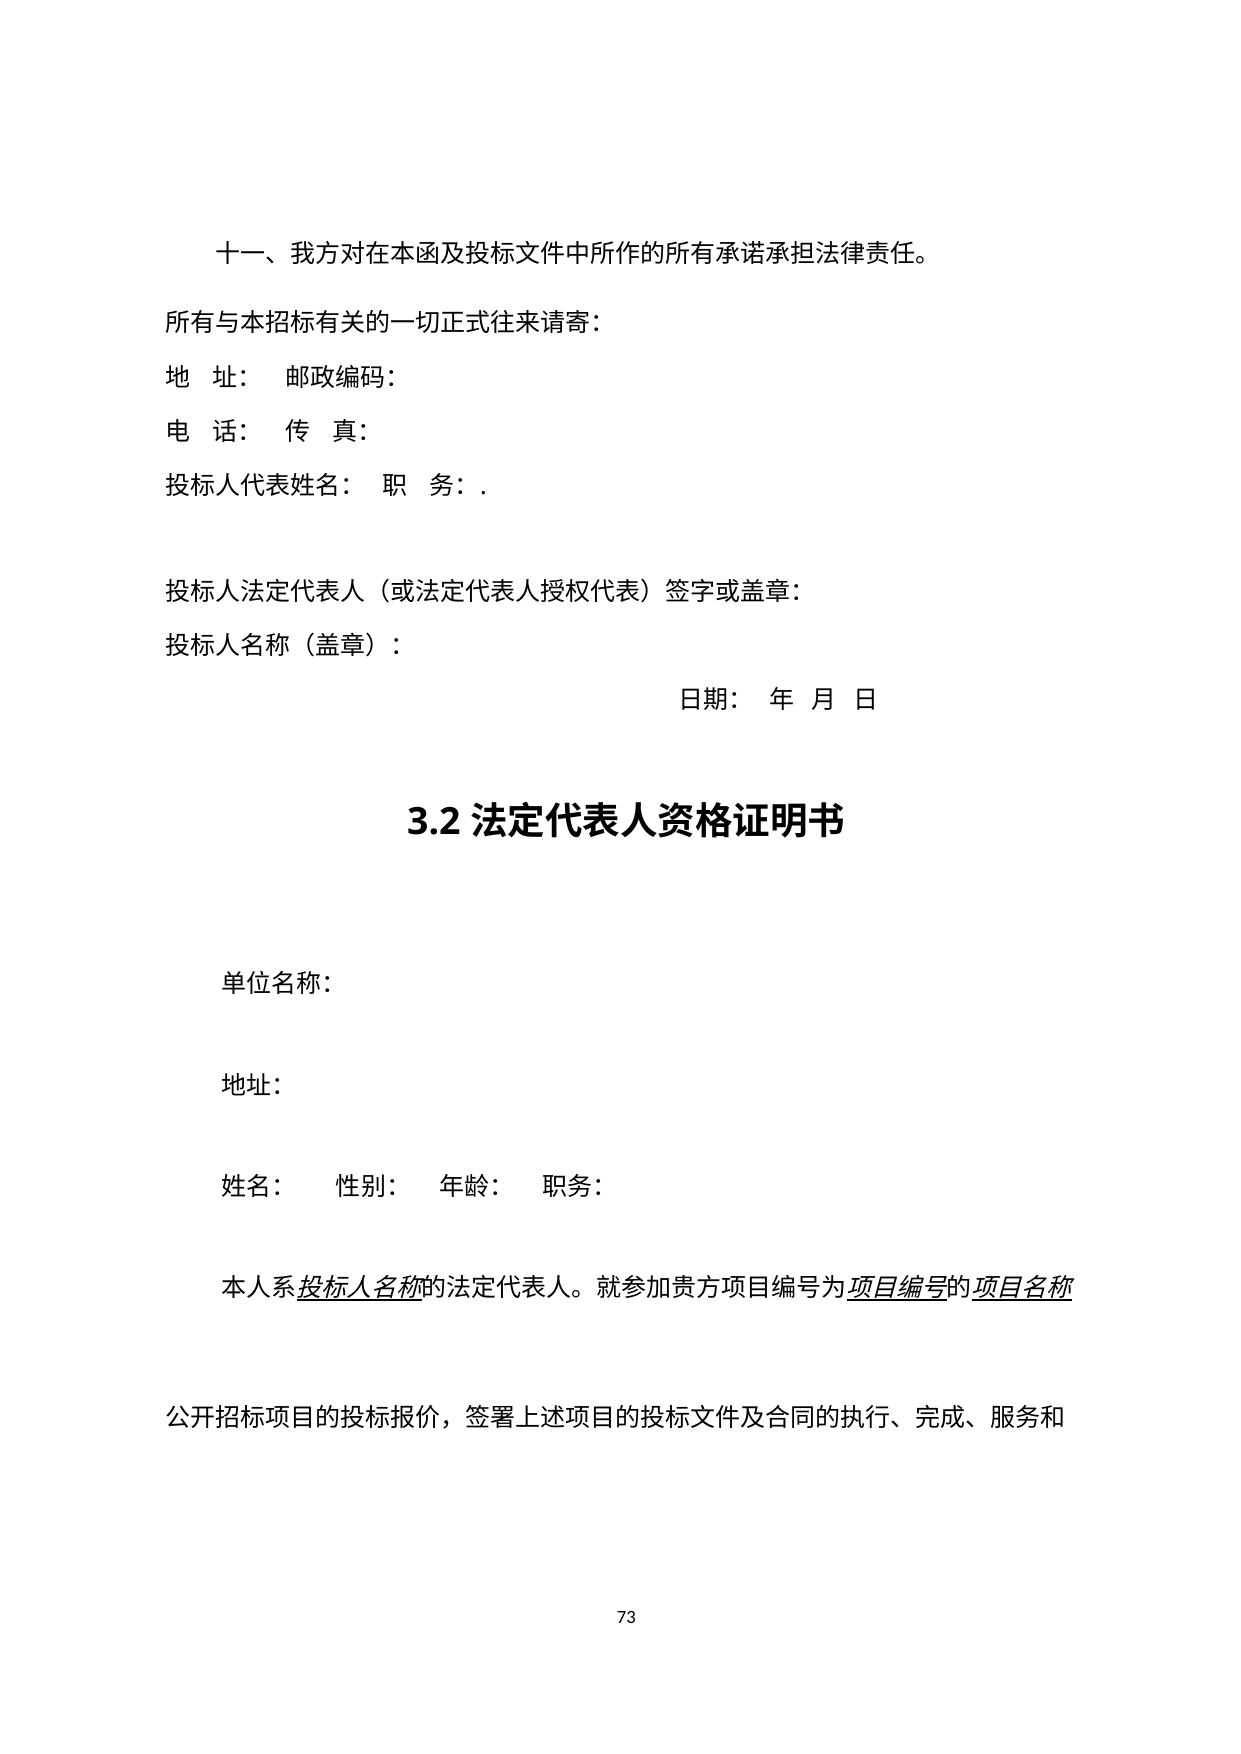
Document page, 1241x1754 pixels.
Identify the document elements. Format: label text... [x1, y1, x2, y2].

text 单位名称： [165, 949, 1087, 1014]
text 日期： 年 月 日 [165, 680, 1087, 716]
text 3.2 法定代表人资格证明书 [165, 785, 1087, 850]
text 投标人名称（盖章）： [165, 626, 1087, 662]
text 地 址： 邮政编码： [165, 357, 1087, 393]
text 投标人代表姓名： 职 务：. [165, 466, 1087, 502]
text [165, 1253, 1087, 1448]
text 电 话： 传 真： [165, 411, 1087, 448]
text 地址： [165, 1051, 1087, 1116]
text 姓名： 性别： 年龄： 职务： [165, 1152, 1087, 1217]
text 十一、我方对在本函及投标文件中所作的所有承诺承担法律责任。 [165, 219, 1087, 284]
text 所有与本招标有关的一切正式往来请寄： [165, 303, 1087, 339]
text 投标人法定代表人（或法定代表人授权代表）签字或盖章： [165, 571, 1087, 607]
